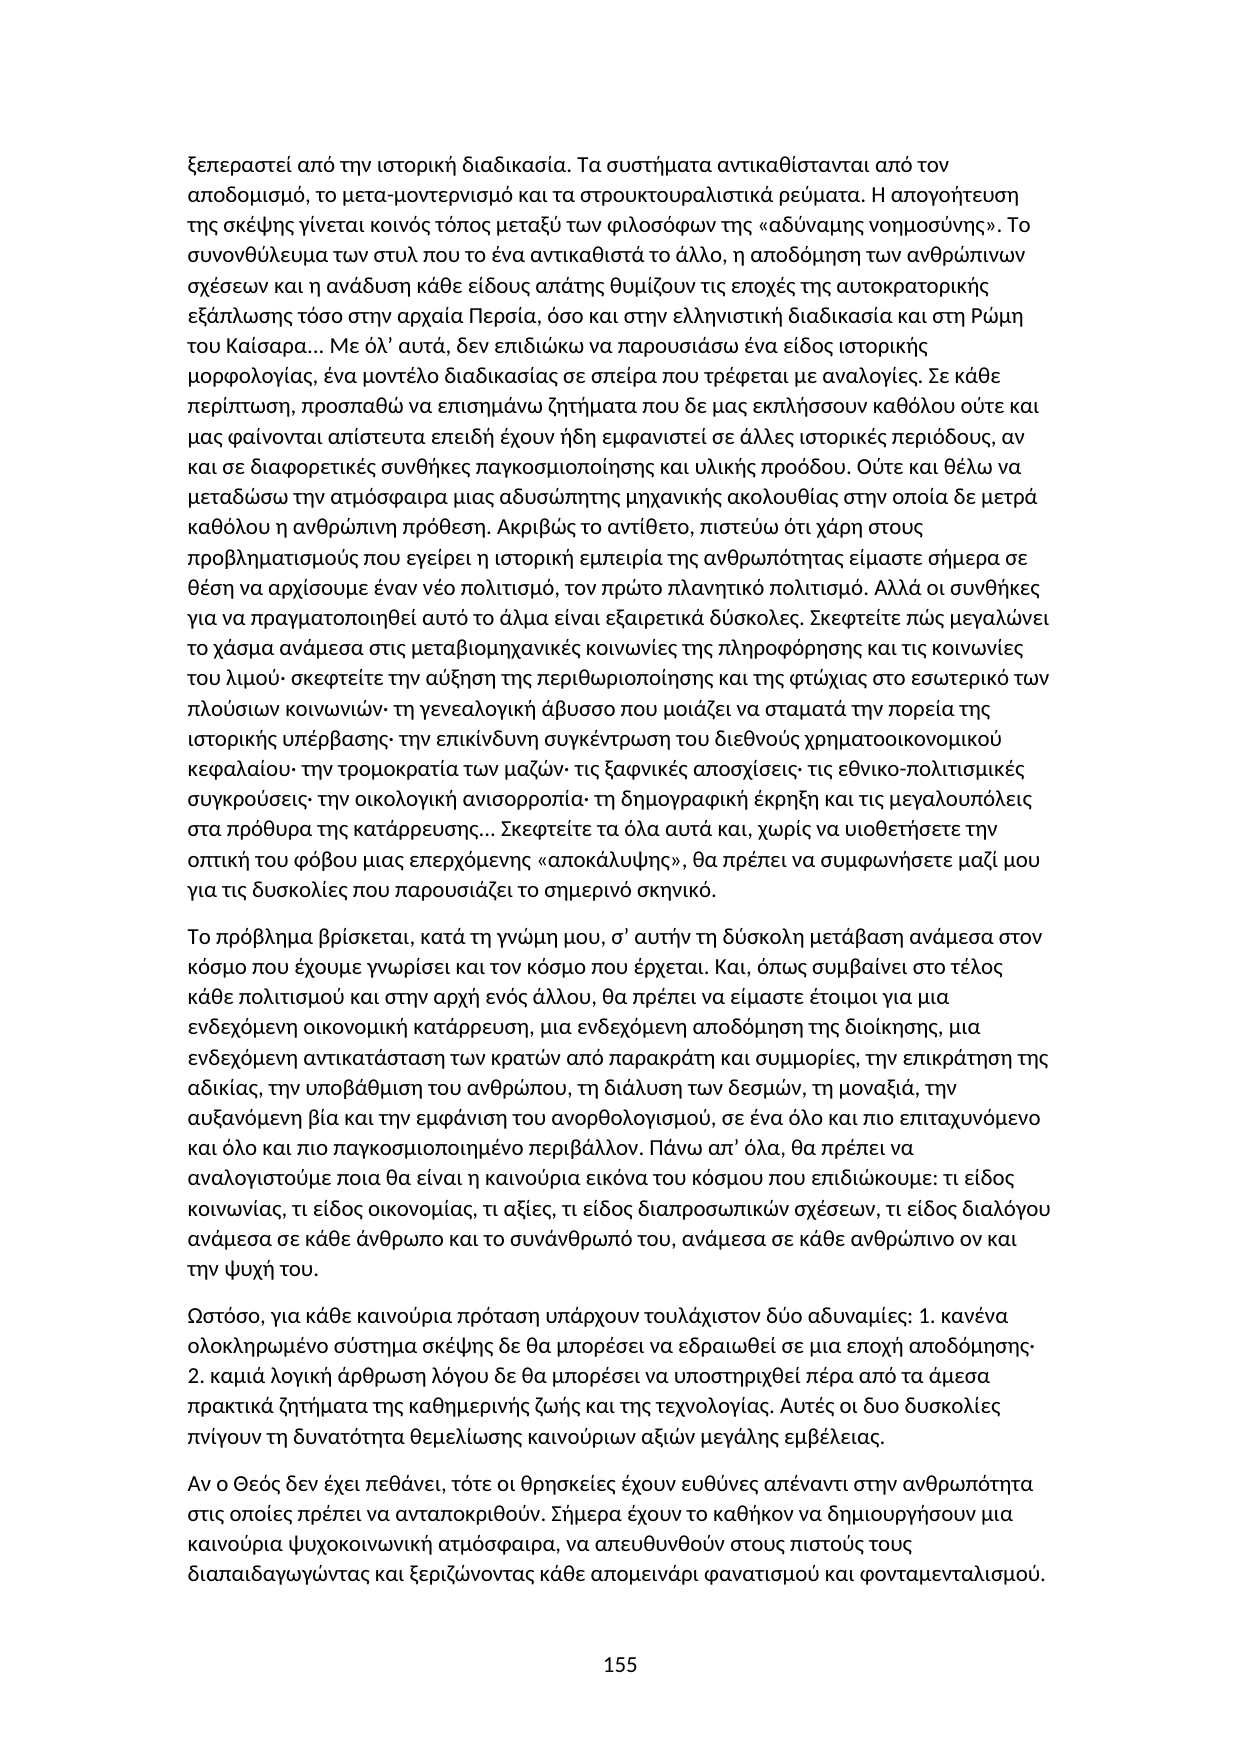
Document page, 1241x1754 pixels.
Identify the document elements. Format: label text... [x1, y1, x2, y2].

text Το πρόβλημα βρίσκεται, κατά τη γνώμη μου, σ’ αυτήν τη δύσκολη μετάβαση ανάμεσα στον κόσμο που έχουμε γνωρίσει και τον κόσμο που έρχεται. Και, όπως συμβαίνει στο τέλος κάθε πολιτισμού και στην αρχή ενός άλλου, θα πρέπει να είμαστε έτοιμοι για μια ενδεχόμενη οικονομική κατάρρευση, μια ενδεχόμενη αποδόμηση της διοίκησης, μια ενδεχόμενη αντικατάσταση των κρατών από παρακράτη και συμμορίες, την επικράτηση της αδικίας, την υποβάθμιση του ανθρώπου, τη διάλυση των δεσμών, τη μοναξιά, την αυξανόμενη βία και την εμφάνιση του ανορθολογισμού, σε ένα όλο και πιο επιταχυνόμενο και όλο και πιο παγκοσμιοποιημένο περιβάλλον. Πάνω απ’ όλα, θα πρέπει να αναλογιστούμε ποια θα είναι η καινούρια εικόνα του κόσμου που επιδιώκουμε: τι είδος κοινωνίας, τι είδος οικονομίας, τι αξίες, τι είδος διαπροσωπικών σχέσεων, τι είδος διαλόγου ανάμεσα σε κάθε άνθρωπο και το συνάνθρωπό του, ανάμεσα σε κάθε ανθρώπινο ον και την ψυχή του. [187, 922, 1053, 1282]
text Ωστόσο, για κάθε καινούρια πρόταση υπάρχουν τουλάχιστον δύο αδυναμίες: 1. κανένα ολοκληρωμένο σύστημα σκέψης δε θα μπορέσει να εδραιωθεί σε μια εποχή αποδόμησης· 2. καμιά λογική άρθρωση λόγου δε θα μπορέσει να υποστηριχθεί πέρα από τα άμεσα πρακτικά ζητήματα της καθημερινής ζωής και της τεχνολογίας. Αυτές οι δυο δυσκολίες πνίγουν τη δυνατότητα θεμελίωσης καινούριων αξιών μεγάλης εμβέλειας. [187, 1301, 1053, 1450]
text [187, 1469, 1053, 1587]
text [187, 150, 1053, 903]
